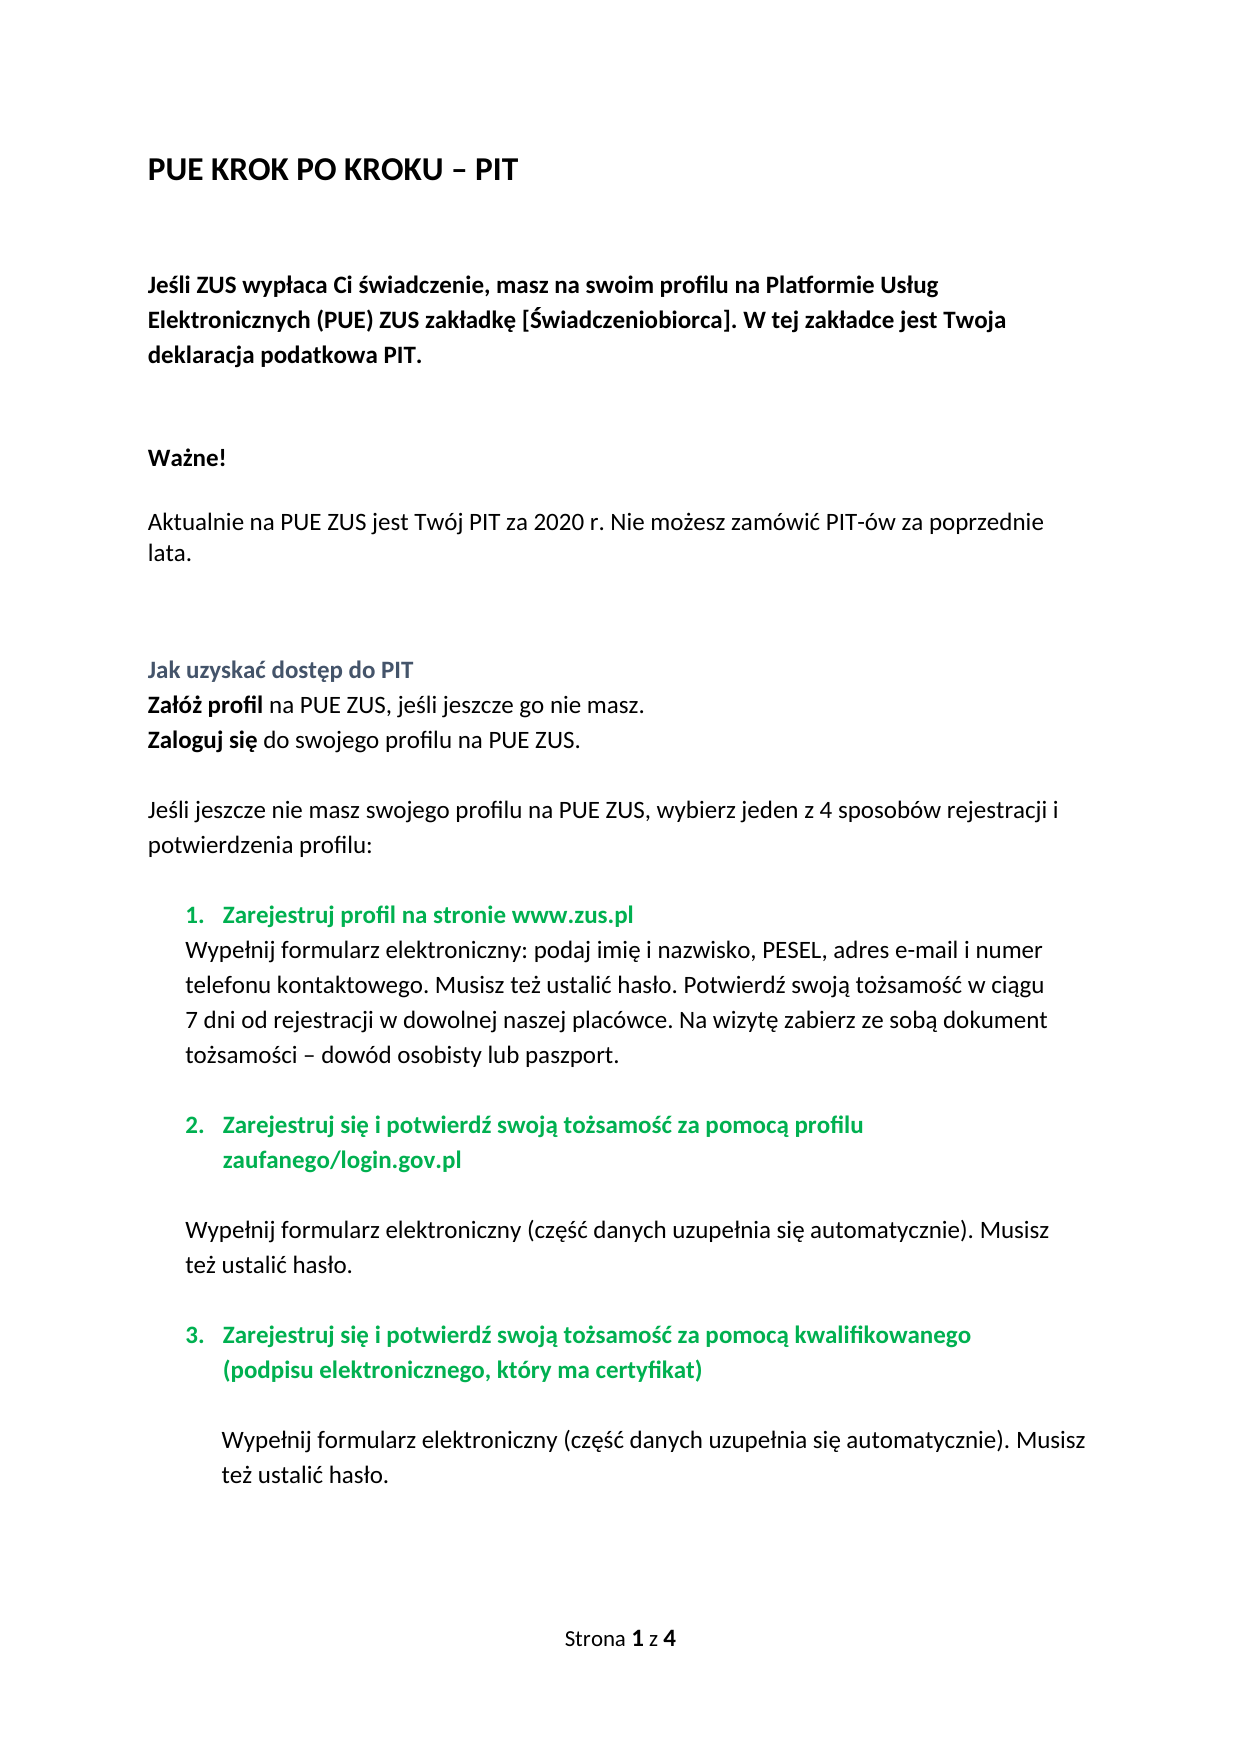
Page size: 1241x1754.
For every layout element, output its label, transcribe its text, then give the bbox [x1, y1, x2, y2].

text tożsamości – dowód osobisty lub paszport. [185, 1039, 1093, 1069]
text Załóż profil na PUE ZUS, jeśli jeszcze go nie masz. [148, 689, 1093, 719]
text Jeśli jeszcze nie masz swojego profilu na PUE ZUS, wybierz jeden z 4 sposobów rejestracji i potwierdzenia profilu: [148, 794, 1093, 859]
text Jeśli ZUS wypłaca Ci świadczenie, masz na swoim profilu na Platformie Usług Elektronicznych (PUE) ZUS zakładkę [Świadczeniobiorca]. W tej zakładce jest Twoja deklaracja podatkowa PIT. [148, 269, 1093, 369]
list Zarejestruj się i potwierdź swoją tożsamość za pomocą profilu zaufanego/login.gov.pl [185, 1109, 1093, 1174]
text PUE KROK PO KROKU – PIT [148, 148, 1093, 188]
text Jak uzyskać dostęp do PIT [148, 654, 1093, 684]
text Ważne! [148, 442, 1093, 473]
text Wypełnij formularz elektroniczny (część danych uzupełnia się automatycznie). Musisz [221, 1424, 1093, 1454]
text Wypełnij formularz elektroniczny: podaj imię i nazwisko, PESEL, adres e-mail i numer [185, 934, 1093, 964]
text telefonu kontaktowego. Musisz też ustalić hasło. Potwierdź swoją tożsamość w ciągu [185, 969, 1093, 999]
list Zarejestruj profil na stronie www.zus.pl [185, 899, 1093, 929]
text Wypełnij formularz elektroniczny (część danych uzupełnia się automatycznie). Musisz [185, 1214, 1093, 1244]
text też ustalić hasło. [185, 1249, 1093, 1279]
text Zaloguj się do swojego profilu na PUE ZUS. [148, 724, 1093, 754]
text Aktualnie na PUE ZUS jest Twój PIT za 2020 r. Nie możesz zamówić PIT-ów za poprzednie lata. [148, 506, 1093, 567]
list Zarejestruj się i potwierdź swoją tożsamość za pomocą kwalifikowanego [185, 1319, 1093, 1349]
text też ustalić hasło. [221, 1459, 1093, 1489]
list (podpisu elektronicznego, który ma certyfikat) [223, 1354, 1093, 1384]
text 7 dni od rejestracji w dowolnej naszej placówce. Na wizytę zabierz ze sobą dokument [185, 1004, 1093, 1034]
